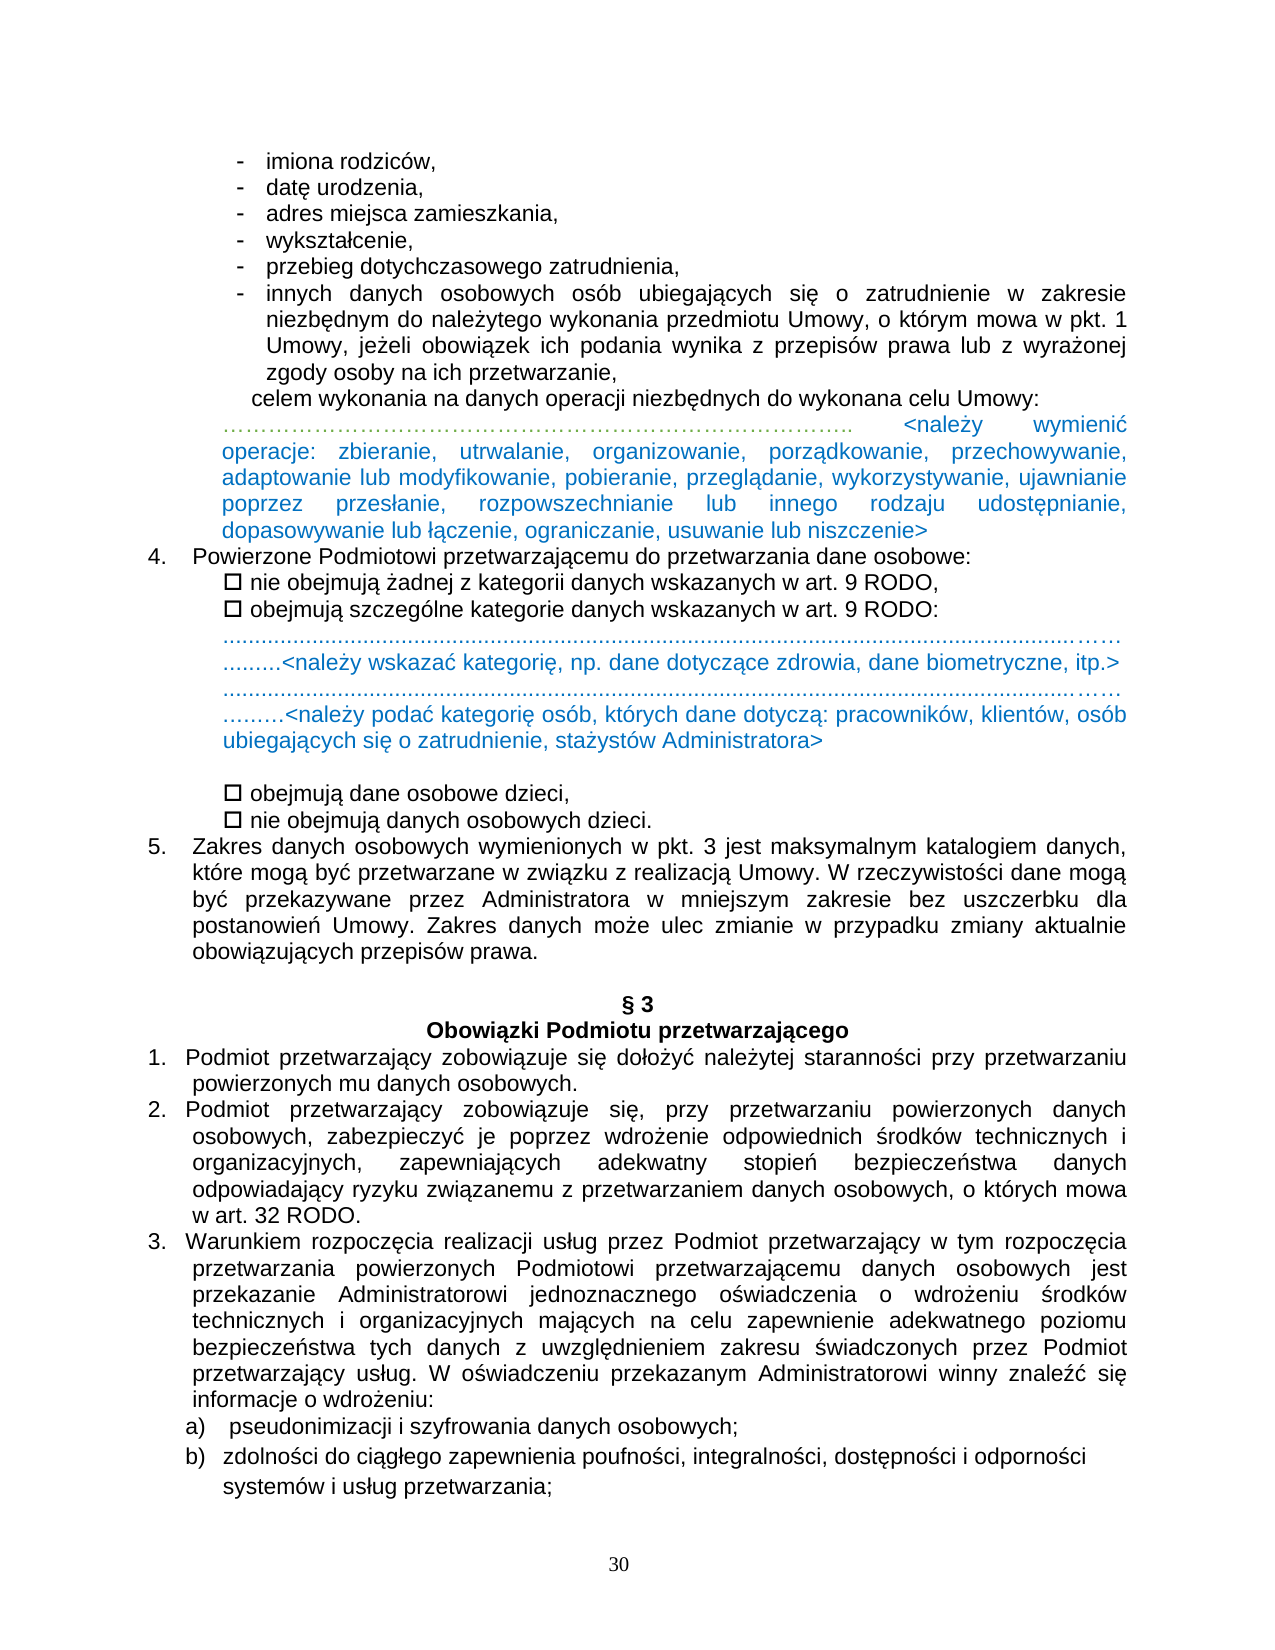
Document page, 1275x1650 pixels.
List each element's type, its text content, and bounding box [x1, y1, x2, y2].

list nie obejmują danych osobowych dzieci. [223, 807, 1127, 833]
list innych danych osobowych osób ubiegających się o zatrudnienie w zakresie niezbędnym do należytego wykonania przedmiotu Umowy, o którym mowa w pkt. 1 Umowy, jeżeli obowiązek ich podania wynika z przepisów prawa lub z wyrażonej zgody osoby na ich przetwarzanie, [236, 279, 1127, 385]
list …… <należy wskazać kategorię, np. dane dotyczące zdrowia, dane biometryczne, itp.> …… <należy podać kategorię osób, których dane dotyczą: pracowników, klientów, osób ubiegających się o zatrudnienie, stażystów Administratora> [223, 622, 1127, 754]
text celem wykonania na danych operacji niezbędnych do wykonana celu Umowy: [177, 385, 1127, 411]
list Podmiot przetwarzający zobowiązuje się, przy przetwarzaniu powierzonych danych osobowych, zabezpieczyć je poprzez wdrożenie odpowiednich środków technicznych i organizacyjnych, zapewniających adekwatny stopień bezpieczeństwa danych odpowiadający ryzyku związanemu z przetwarzaniem danych osobowych, o których mowa w art. 32 RODO. [148, 1096, 1127, 1228]
list imiona rodziców, [236, 148, 1127, 174]
list datę urodzenia, [236, 174, 1127, 200]
text § 3 [148, 991, 1127, 1017]
text Obowiązki Podmiotu przetwarzającego [148, 1017, 1127, 1044]
list zdolności do ciągłego zapewnienia poufności, integralności, dostępności i odporności systemów i usług przetwarzania; [185, 1443, 1127, 1499]
list obejmują dane osobowe dzieci, [223, 780, 1127, 807]
list nie obejmują żadnej z kategorii danych wskazanych w art. 9 RODO, [223, 569, 1127, 596]
list Powierzone Podmiotowi przetwarzającemu do przetwarzania dane osobowe: [148, 543, 1127, 569]
list Warunkiem rozpoczęcia realizacji usług przez Podmiot przetwarzający w tym rozpoczęcia przetwarzania powierzonych Podmiotowi przetwarzającemu danych osobowych jest przekazanie Administratorowi jednoznacznego oświadczenia o wdrożeniu środków technicznych i organizacyjnych mających na celu zapewnienie adekwatnego poziomu bezpieczeństwa tych danych z uwzględnieniem zakresu świadczonych przez Podmiot przetwarzający usług. W oświadczeniu przekazanym Administratorowi winny znaleźć się informacje o wdrożeniu: [148, 1228, 1127, 1413]
list wykształcenie, [236, 227, 1127, 253]
list obejmują szczególne kategorie danych wskazanych w art. 9 RODO: [223, 596, 1127, 622]
list Podmiot przetwarzający zobowiązuje się dołożyć należytej staranności przy przetwarzaniu powierzonych mu danych osobowych. [148, 1044, 1127, 1096]
list Zakres danych osobowych wymienionych w pkt. 3 jest maksymalnym katalogiem danych, które mogą być przetwarzane w związku z realizacją Umowy. W rzeczywistości dane mogą być przekazywane przez Administratora w mniejszym zakresie bez uszczerbku dla postanowień Umowy. Zakres danych może ulec zmianie w przypadku zmiany aktualnie obowiązujących przepisów prawa. [148, 833, 1127, 965]
list przebieg dotychczasowego zatrudnienia, [236, 253, 1127, 279]
list adres miejsca zamieszkania, [236, 200, 1127, 227]
list pseudonimizacji i szyfrowania danych osobowych; [185, 1413, 1127, 1439]
